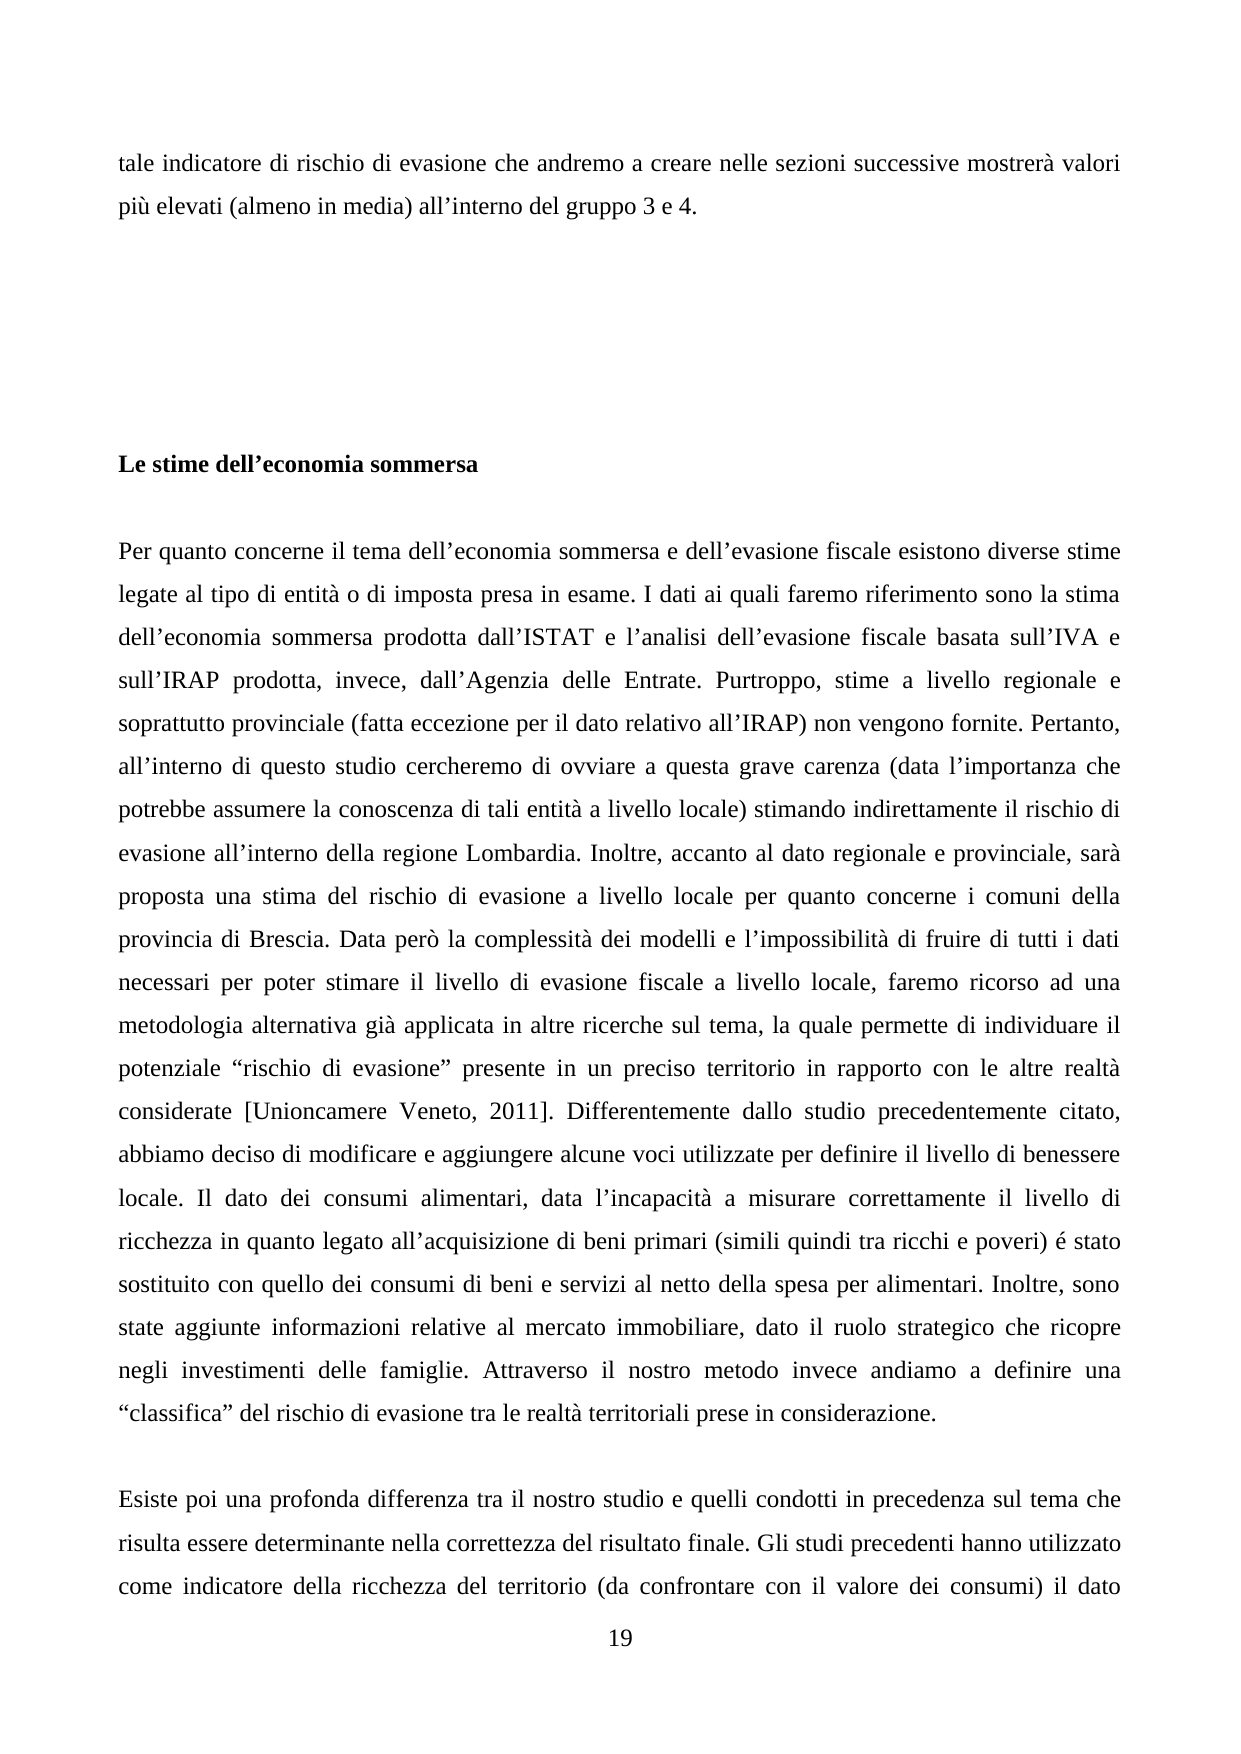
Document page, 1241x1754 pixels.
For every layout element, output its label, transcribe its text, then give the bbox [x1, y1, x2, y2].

text Per quanto concerne il tema dell’economia sommersa e dell’evasione fiscale esistono diverse stime legate al tipo di entità o di imposta presa in esame. I dati ai quali faremo riferimento sono la stima dell’economia sommersa prodotta dall’ISTAT e l’analisi dell’evasione fiscale basata sull’IVA e sull’IRAP prodotta, invece, dall’Agenzia delle Entrate. Purtroppo, stime a livello regionale e soprattutto provinciale (fatta eccezione per il dato relativo all’IRAP) non vengono fornite. Pertanto, all’interno di questo studio cercheremo di ovviare a questa grave carenza (data l’importanza che potrebbe assumere la conoscenza di tali entità a livello locale) stimando indirettamente il rischio di evasione all’interno della regione Lombardia. Inoltre, accanto al dato regionale e provinciale, sarà proposta una stima del rischio di evasione a livello locale per quanto concerne i comuni della provincia di Brescia. Data però la complessità dei modelli e l’impossibilità di fruire di tutti i dati necessari per poter stimare il livello di evasione fiscale a livello locale, faremo ricorso ad una metodologia alternativa già applicata in altre ricerche sul tema, la quale permette di individuare il potenziale “rischio di evasione” presente in un preciso territorio in rapporto con le altre realtà considerate [Unioncamere Veneto, 2011]. Differentemente dallo studio precedentemente citato, abbiamo deciso di modificare e aggiungere alcune voci utilizzate per definire il livello di benessere locale. Il dato dei consumi alimentari, data l’incapacità a misurare correttamente il livello di ricchezza in quanto legato all’acquisizione di beni primari (simili quindi tra ricchi e poveri) é stato sostituito con quello dei consumi di beni e servizi al netto della spesa per alimentari. Inoltre, sono state aggiunte informazioni relative al mercato immobiliare, dato il ruolo strategico che ricopre negli investimenti delle famiglie. Attraverso il nostro metodo invece andiamo a definire una “classifica” del rischio di evasione tra le realtà territoriali prese in considerazione. [118, 536, 1122, 1427]
subtitle Le stime dell’economia sommersa [118, 449, 1122, 478]
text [118, 148, 1122, 219]
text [118, 1484, 1122, 1599]
